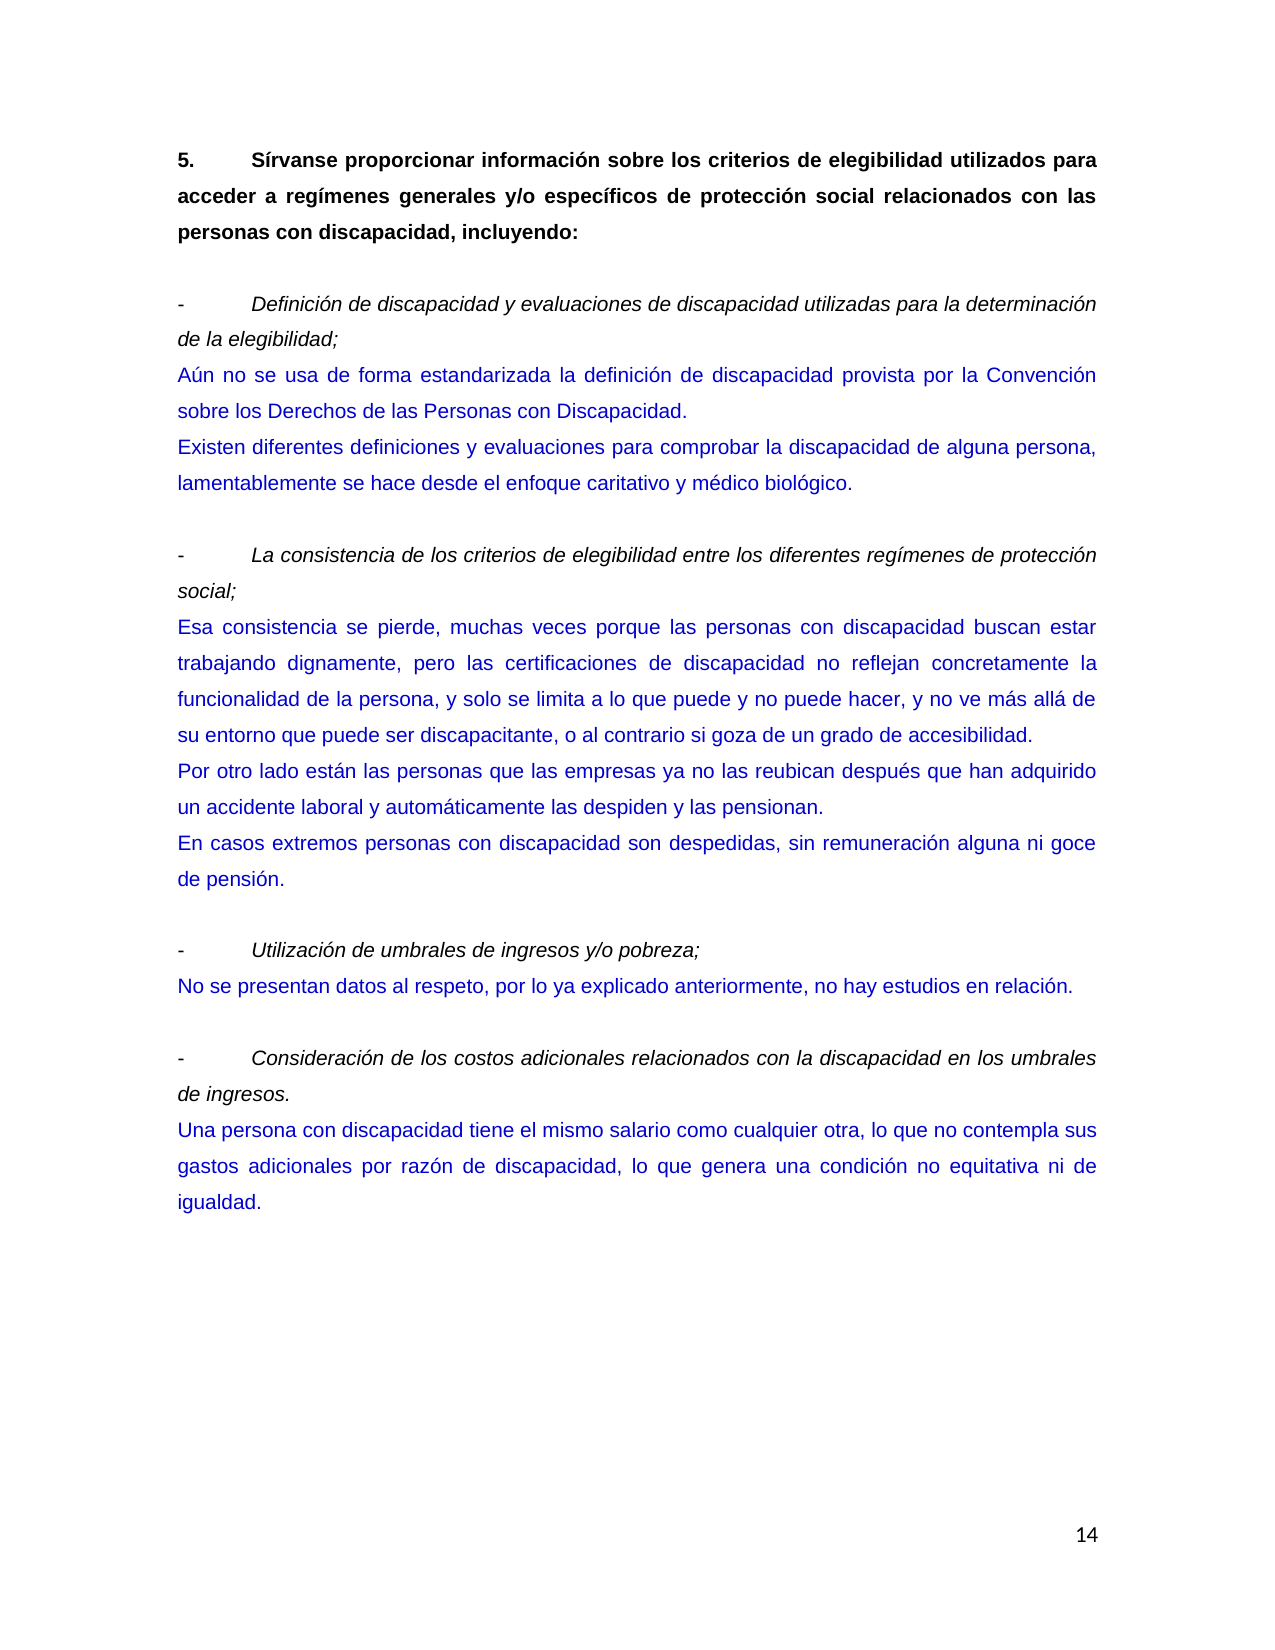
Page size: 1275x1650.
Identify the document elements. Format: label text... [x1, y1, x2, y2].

text Existen diferentes definiciones y evaluaciones para comprobar la discapacidad de alguna persona, lamentablemente se hace desde el enfoque caritativo y médico biológico. [177, 435, 1098, 495]
text Una persona con discapacidad tiene el mismo salario como cualquier otra, lo que no contempla sus gastos adicionales por razón de discapacidad, lo que genera una condición no equitativa ni de igualdad. [177, 1118, 1098, 1214]
text Aún no se usa de forma estandarizada la definición de discapacidad provista por la Convención sobre los Derechos de las Personas con Discapacidad. [177, 363, 1098, 423]
text Esa consistencia se pierde, muchas veces porque las personas con discapacidad buscan estar trabajando dignamente, pero las certificaciones de discapacidad no reflejan concretamente la funcionalidad de la persona, y solo se limita a lo que puede y no puede hacer, y no ve más allá de su entorno que puede ser discapacitante, o al contrario si goza de un grado de accesibilidad. [177, 615, 1098, 747]
text Por otro lado están las personas que las empresas ya no las reubican después que han adquirido un accidente laboral y automáticamente las despiden y las pensionan. [177, 758, 1098, 818]
text - Definición de discapacidad y evaluaciones de discapacidad utilizadas para la determinación de la elegibilidad; [177, 291, 1098, 351]
text 5. Sírvanse proporcionar información sobre los criterios de elegibilidad utilizados para acceder a regímenes generales y/o específicos de protección social relacionados con las personas con discapacidad, incluyendo: [177, 148, 1098, 243]
text No se presentan datos al respeto, por lo ya explicado anteriormente, no hay estudios en relación. [177, 974, 1098, 998]
text - Utilización de umbrales de ingresos y/o pobreza; [177, 938, 1098, 962]
text - Consideración de los costos adicionales relacionados con la discapacidad en los umbrales de ingresos. [177, 1046, 1098, 1106]
text - La consistencia de los criterios de elegibilidad entre los diferentes regímenes de protección social; [177, 543, 1098, 603]
text En casos extremos personas con discapacidad son despedidas, sin remuneración alguna ni goce de pensión. [177, 830, 1098, 890]
